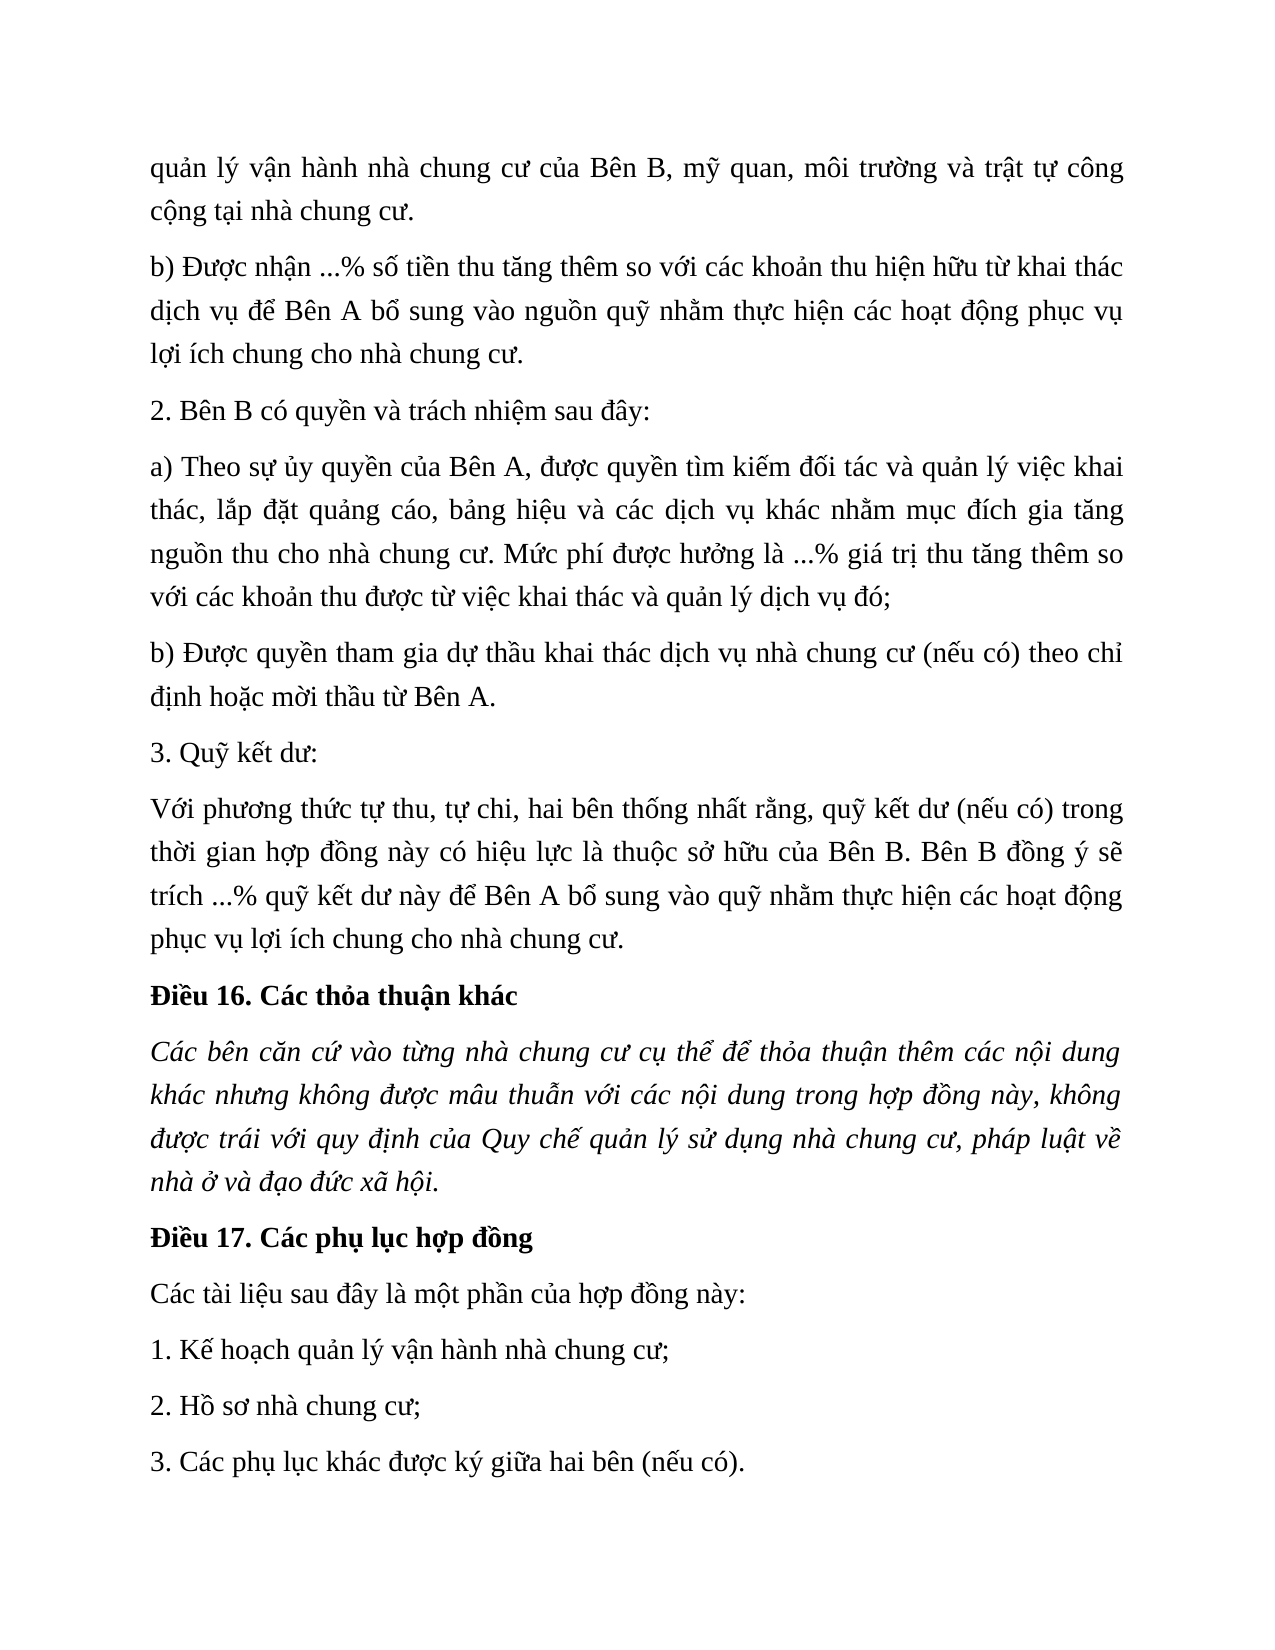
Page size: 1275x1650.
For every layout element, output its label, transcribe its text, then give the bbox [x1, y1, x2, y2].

text 1. Kế hoạch quản lý vận hành nhà chung cư; [150, 1332, 1125, 1366]
text Với phương thức tự thu, tự chi, hai bên thống nhất rằng, quỹ kết dư (nếu có) trong thời gian hợp đồng này có hiệu lực là thuộc sở hữu của Bên B. Bên B đồng ý sẽ trích ...% quỹ kết dư này để Bên A bổ sung vào quỹ nhằm thực hiện các hoạt động phục vụ lợi ích chung cho nhà chung cư. [150, 791, 1125, 955]
text Điều 17. Các phụ lục hợp đồng [150, 1220, 1125, 1254]
text b) Được quyền tham gia dự thầu khai thác dịch vụ nhà chung cư (nếu có) theo chỉ định hoặc mời thầu từ Bên A. [150, 635, 1125, 712]
text Các tài liệu sau đây là một phần của hợp đồng này: [150, 1276, 1125, 1310]
text b) Được nhận ...% số tiền thu tăng thêm so với các khoản thu hiện hữu từ khai thác dịch vụ để Bên A bổ sung vào nguồn quỹ nhằm thực hiện các hoạt động phục vụ lợi ích chung cho nhà chung cư. [150, 249, 1125, 370]
text 3. Quỹ kết dư: [150, 735, 1125, 768]
text a) Theo sự ủy quyền của Bên A, được quyền tìm kiếm đối tác và quản lý việc khai thác, lắp đặt quảng cáo, bảng hiệu và các dịch vụ khác nhằm mục đích gia tăng nguồn thu cho nhà chung cư. Mức phí được hưởng là ...% giá trị thu tăng thêm so với các khoản thu được từ việc khai thác và quản lý dịch vụ đó; [150, 449, 1125, 613]
text 2. Hồ sơ nhà chung cư; [150, 1388, 1125, 1422]
text 2. Bên B có quyền và trách nhiệm sau đây: [150, 393, 1125, 426]
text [150, 150, 1125, 227]
text 3. Các phụ lục khác được ký giữa hai bên (nếu có). [150, 1444, 1125, 1478]
text Các bên căn cứ vào từng nhà chung cư cụ thể để thỏa thuận thêm các nội dung khác nhưng không được mâu thuẫn với các nội dung trong hợp đồng này, không được trái với quy định của Quy chế quản lý sử dụng nhà chung cư, pháp luật về nhà ở và đạo đức xã hội. [150, 1034, 1125, 1198]
text Điều 16. Các thỏa thuận khác [150, 978, 1125, 1011]
